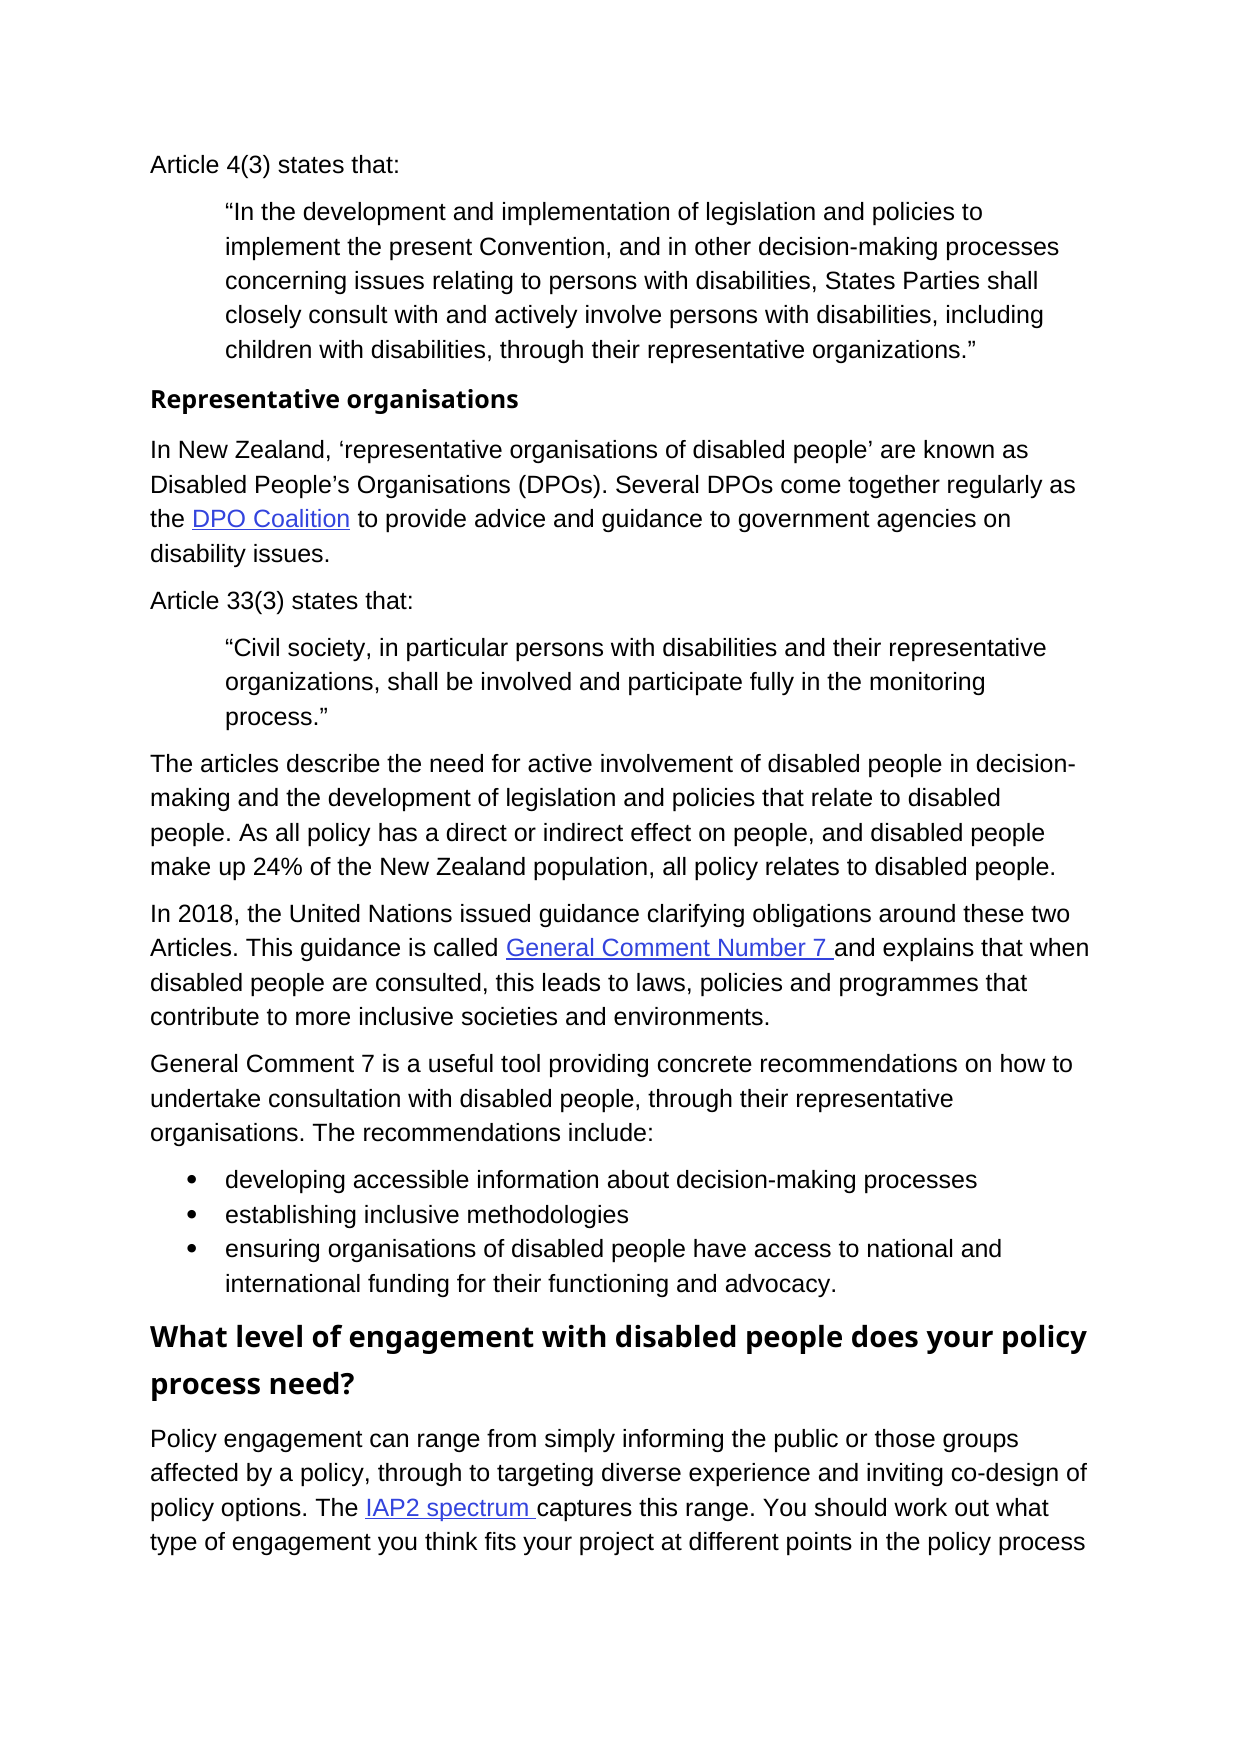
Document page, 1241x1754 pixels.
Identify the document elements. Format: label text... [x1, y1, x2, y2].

list establishing inclusive methodologies [187, 1200, 1090, 1229]
text The articles describe the need for active involvement of disabled people in decision-making and the development of legislation and policies that relate to disabled people. As all policy has a direct or indirect effect on people, and disabled people make up 24% of the New Zealand population, all policy relates to disabled people. [150, 748, 1090, 881]
subtitle Representative organisations [150, 382, 1090, 416]
list developing accessible information about decision-making processes [187, 1165, 1090, 1194]
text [150, 1424, 1090, 1556]
text Article 4(3) states that: [150, 150, 1090, 179]
text Article 33(3) states that: [150, 586, 1090, 614]
text General Comment 7 is a useful tool providing concrete recommendations on how to undertake consultation with disabled people, through their representative organisations. The recommendations include: [150, 1049, 1090, 1147]
text “Civil society, in particular persons with disabilities and their representative organizations, shall be involved and participate fully in the monitoring process.” [225, 633, 1090, 730]
text In 2018, the United Nations issued guidance clarifying obligations around these two Articles. This guidance is called General Comment Number 7 and explains that when disabled people are consulted, this leads to laws, policies and programmes that contribute to more inclusive societies and environments. [150, 899, 1090, 1031]
list ensuring organisations of disabled people have access to national and international funding for their functioning and advocacy. [187, 1234, 1090, 1298]
subtitle What level of engagement with disabled people does your policy process need? [150, 1316, 1090, 1403]
text In New Zealand, ‘representative organisations of disabled people’ are known as Disabled People’s Organisations (DPOs). Several DPOs come together regularly as the DPO Coalition to provide advice and guidance to government agencies on disability issues. [150, 435, 1090, 567]
text “In the development and implementation of legislation and policies to implement the present Convention, and in other decision-making processes concerning issues relating to persons with disabilities, States Parties shall closely consult with and actively involve persons with disabilities, including children with disabilities, through their representative organizations.” [225, 197, 1090, 364]
